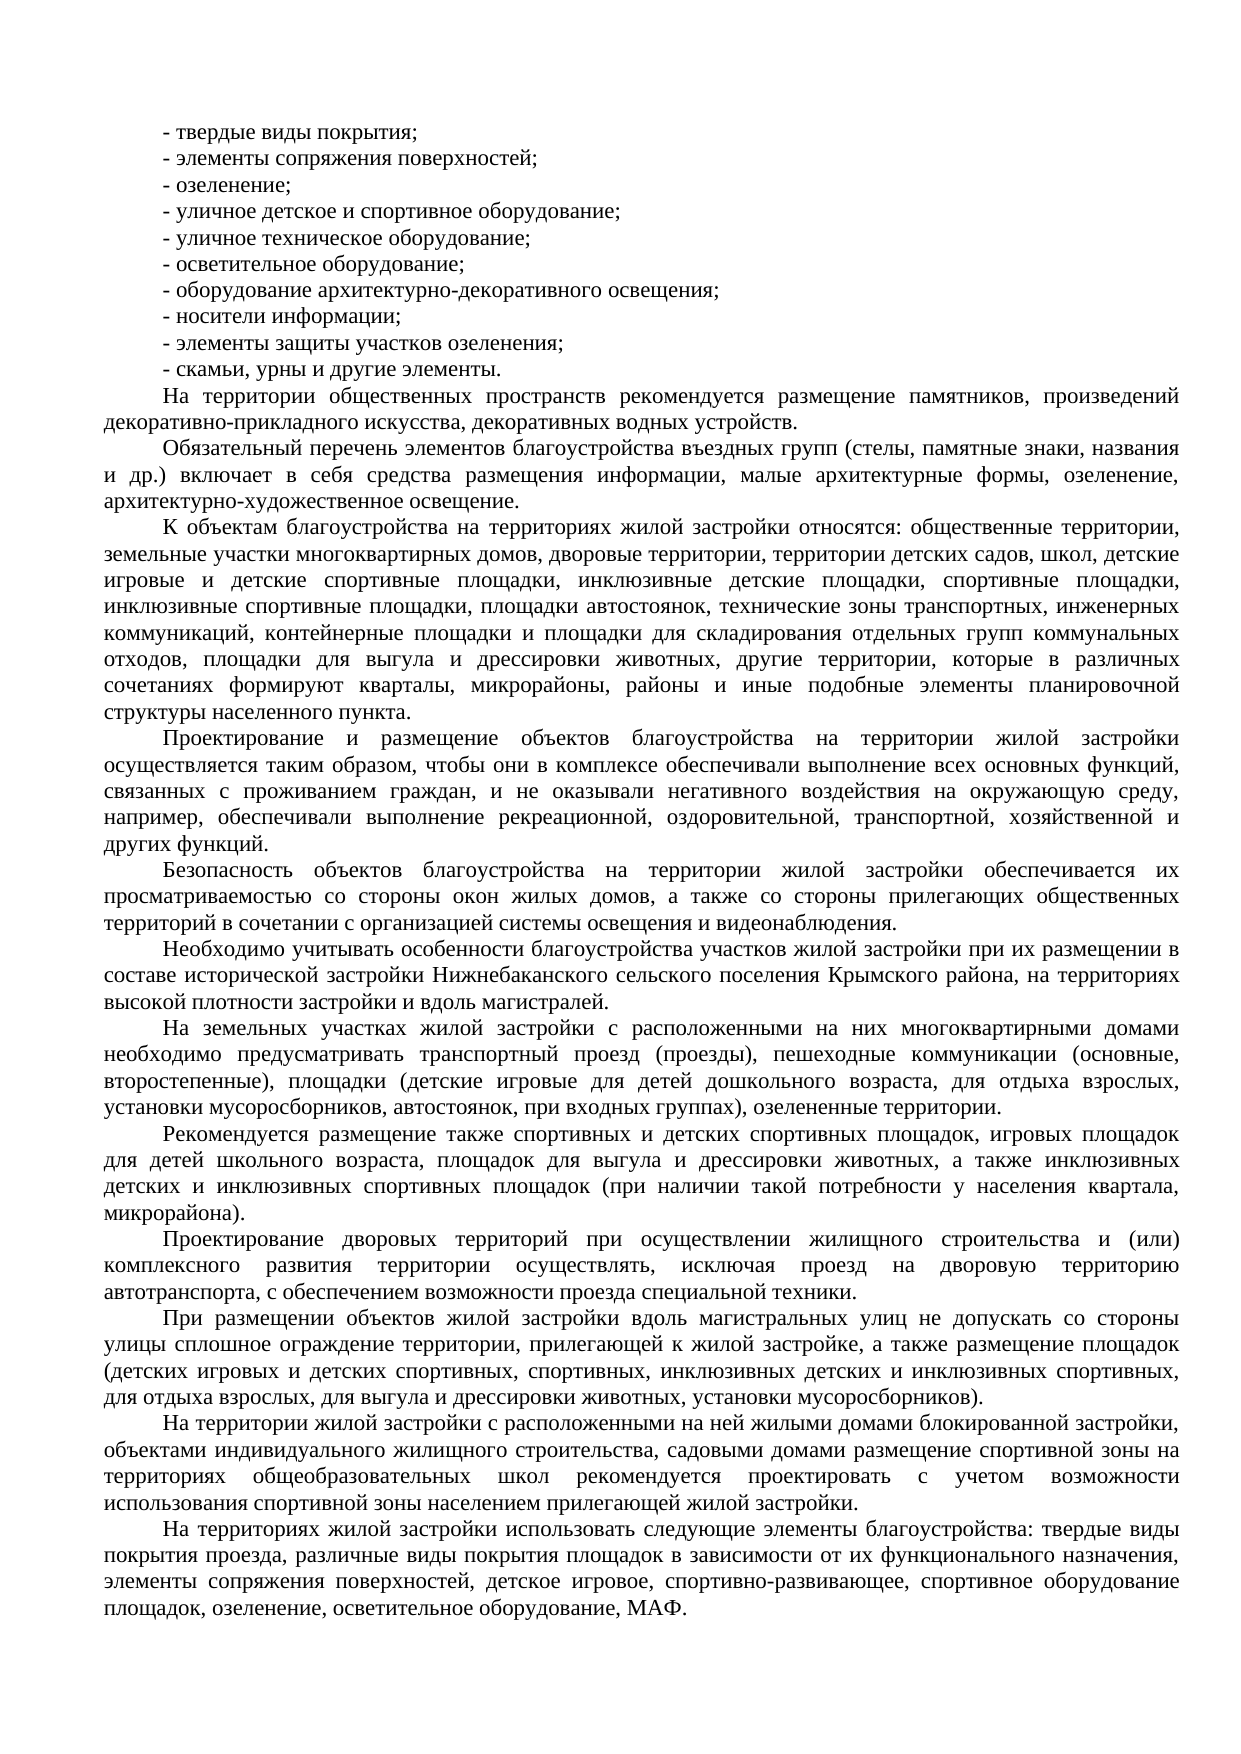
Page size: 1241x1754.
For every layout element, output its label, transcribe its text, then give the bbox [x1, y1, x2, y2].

text На территории жилой застройки с расположенными на ней жилыми домами блокированной застройки, объектами индивидуального жилищного строительства, садовыми домами размещение спортивной зоны на территориях общеобразовательных школ рекомендуется проектировать с учетом возможности использования спортивной зоны населением прилегающей жилой застройки. [103, 1409, 1181, 1515]
text Необходимо учитывать особенности благоустройства участков жилой застройки при их размещении в составе исторической застройки Нижнебаканского сельского поселения Крымского района, на территориях высокой плотности застройки и вдоль магистралей. [103, 935, 1181, 1014]
text Проектирование дворовых территорий при осуществлении жилищного строительства и (или) комплексного развития территории осуществлять, исключая проезд на дворовую территорию автотранспорта, с обеспечением возможности проезда специальной техники. [103, 1225, 1181, 1304]
text - твердые виды покрытия; [103, 118, 1181, 144]
text - уличное техническое оборудование; [103, 223, 1181, 250]
text Обязательный перечень элементов благоустройства въездных групп (стелы, памятные знаки, названия и др.) включает в себя средства размещения информации, малые архитектурные формы, озеленение, архитектурно-художественное освещение. [103, 434, 1181, 513]
text - носители информации; [103, 303, 1181, 329]
text На земельных участках жилой застройки с расположенными на них многоквартирными домами необходимо предусматривать транспортный проезд (проезды), пешеходные коммуникации (основные, второстепенные), площадки (детские игровые для детей дошкольного возраста, для отдыха взрослых, установки мусоросборников, автостоянок, при входных группах), озелененные территории. [103, 1014, 1181, 1119]
text К объектам благоустройства на территориях жилой застройки относятся: общественные территории, земельные участки многоквартирных домов, дворовые территории, территории детских садов, школ, детские игровые и детские спортивные площадки, инклюзивные детские площадки, спортивные площадки, инклюзивные спортивные площадки, площадки автостоянок, технические зоны транспортных, инженерных коммуникаций, контейнерные площадки и площадки для складирования отдельных групп коммунальных отходов, площадки для выгула и дрессировки животных, другие территории, которые в различных сочетаниях формируют кварталы, микрорайоны, районы и иные подобные элементы планировочной структуры населенного пункта. [103, 513, 1181, 724]
text - элементы защиты участков озеленения; [103, 329, 1181, 355]
text При размещении объектов жилой застройки вдоль магистральных улиц не допускать со стороны улицы сплошное ограждение территории, прилегающей к жилой застройке, а также размещение площадок (детских игровых и детских спортивных, спортивных, инклюзивных детских и инклюзивных спортивных, для отдыха взрослых, для выгула и дрессировки животных, установки мусоросборников). [103, 1304, 1181, 1409]
text Рекомендуется размещение также спортивных и детских спортивных площадок, игровых площадок для детей школьного возраста, площадок для выгула и дрессировки животных, а также инклюзивных детских и инклюзивных спортивных площадок (при наличии такой потребности у населения квартала, микрорайона). [103, 1119, 1181, 1225]
text На территории общественных пространств рекомендуется размещение памятников, произведений декоративно-прикладного искусства, декоративных водных устройств. [103, 382, 1181, 434]
text Проектирование и размещение объектов благоустройства на территории жилой застройки осуществляется таким образом, чтобы они в комплексе обеспечивали выполнение всех основных функций, связанных с проживанием граждан, и не оказывали негативного воздействия на окружающую среду, например, обеспечивали выполнение рекреационной, оздоровительной, транспортной, хозяйственной и других функций. [103, 724, 1181, 856]
text - уличное детское и спортивное оборудование; [103, 197, 1181, 223]
text - озеленение; [103, 171, 1181, 197]
text - осветительное оборудование; [103, 250, 1181, 276]
text - скамьи, урны и другие элементы. [103, 355, 1181, 382]
text - элементы сопряжения поверхностей; [103, 144, 1181, 171]
text На территориях жилой застройки использовать следующие элементы благоустройства: твердые виды покрытия проезда, различные виды покрытия площадок в зависимости от их функционального назначения, элементы сопряжения поверхностей, детское игровое, спортивно-развивающее, спортивное оборудование площадок, озеленение, осветительное оборудование, МАФ. [103, 1515, 1181, 1620]
text Безопасность объектов благоустройства на территории жилой застройки обеспечивается их просматриваемостью со стороны окон жилых домов, а также со стороны прилегающих общественных территорий в сочетании с организацией системы освещения и видеонаблюдения. [103, 856, 1181, 935]
text - оборудование архитектурно-декоративного освещения; [103, 276, 1181, 303]
